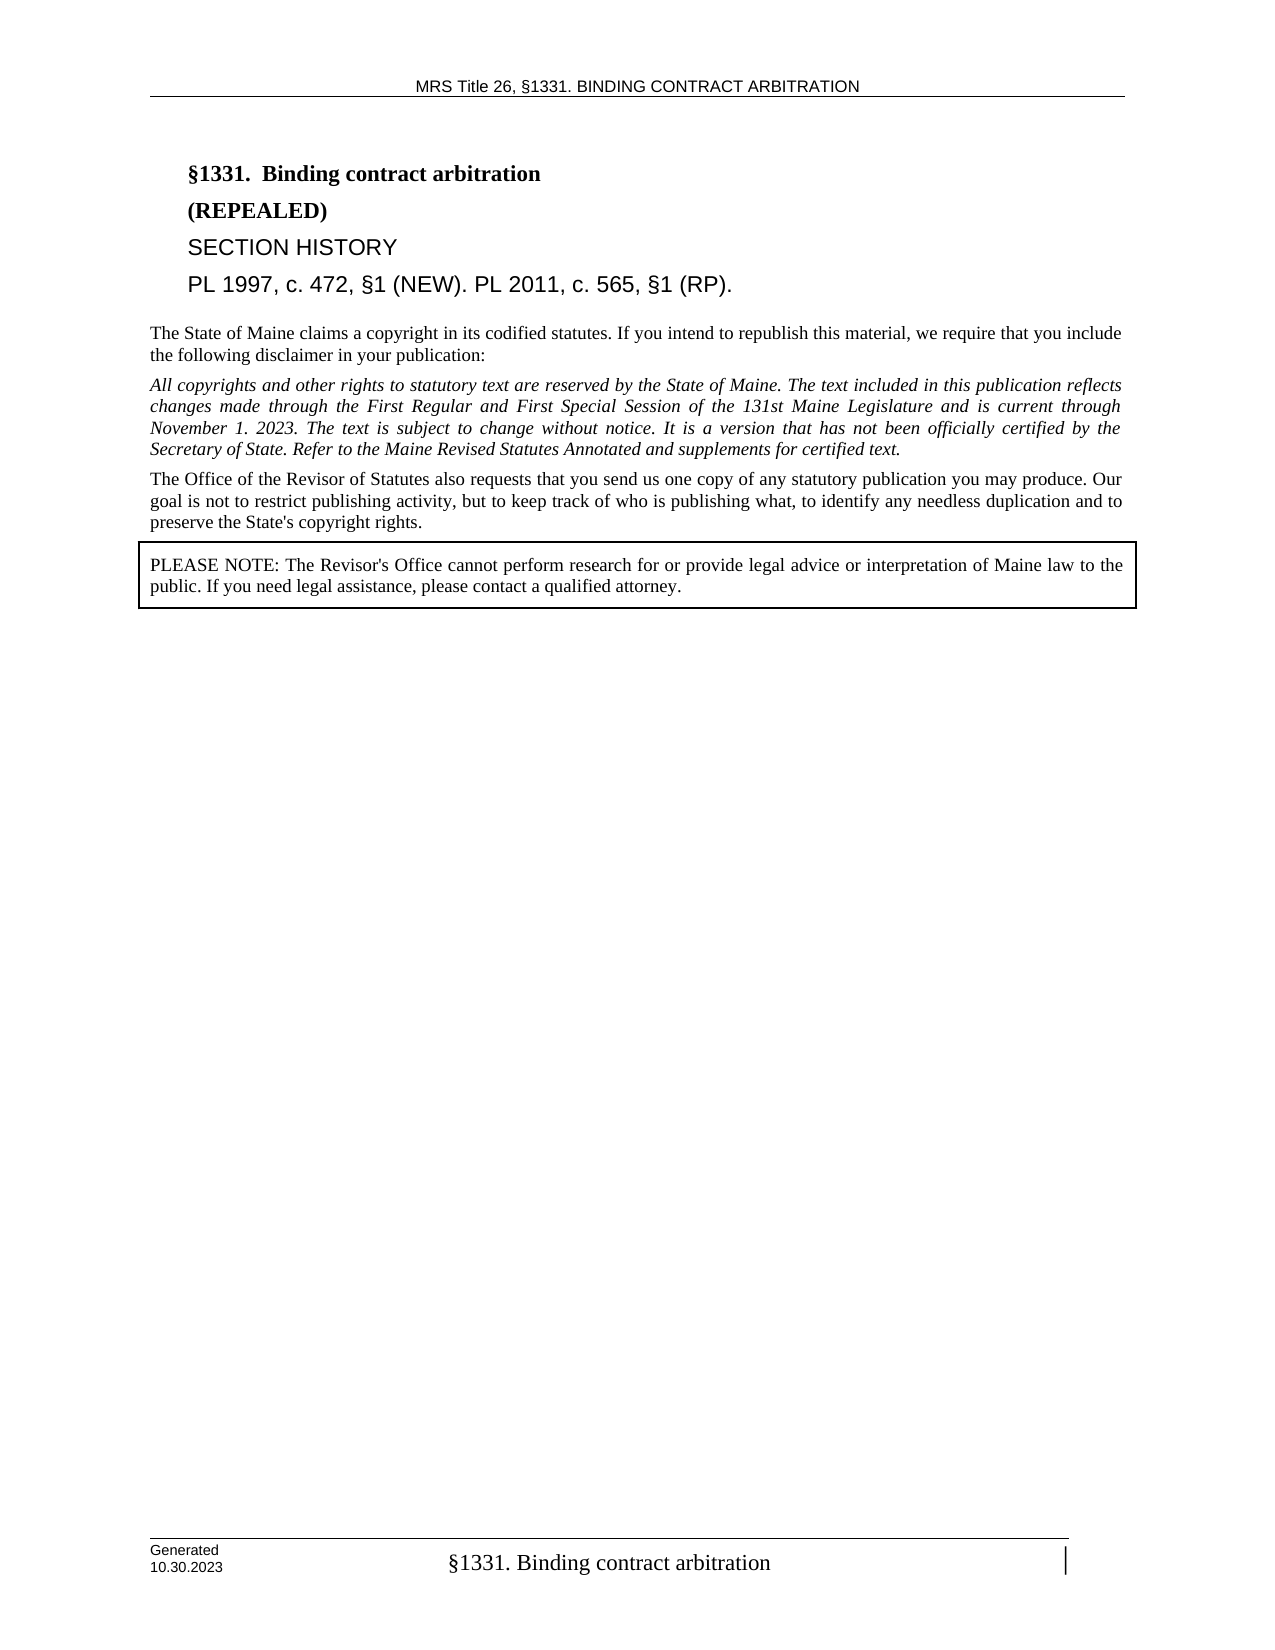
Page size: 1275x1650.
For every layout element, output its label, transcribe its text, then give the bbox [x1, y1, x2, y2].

text SECTION HISTORY [187, 234, 1125, 260]
text All copyrights and other rights to statutory text are reserved by the State of Maine. The text included in this publication reflects changes made through the First Regular and First Special Session of the 131st Maine Legislature and is current through November 1. 2023 . The text is subject to change without notice. It is a version that has not been officially certified by the Secretary of State. Refer to the Maine Revised Statutes Annotated and supplements for certified text. [150, 373, 1125, 460]
text PLEASE NOTE: The Revisor's Office cannot perform research for or provide legal advice or interpretation of Maine law to the public. If you need legal assistance, please contact a qualified attorney. [140, 543, 1135, 607]
text PL 1997, c. 472, §1 (NEW). PL 2011, c. 565, §1 (RP). [187, 271, 1125, 297]
text The Office of the Revisor of Statutes also requests that you send us one copy of any statutory publication you may produce. Our goal is not to restrict publishing activity, but to keep track of who is publishing what, to identify any needless duplication and to preserve the State's copyright rights. [150, 468, 1125, 533]
text (REPEALED) [187, 197, 1125, 223]
text §1331. Binding contract arbitration [187, 160, 1125, 187]
text The State of Maine claims a copyright in its codified statutes. If you intend to republish this material, we require that you include the following disclaimer in your publication: [150, 322, 1125, 365]
